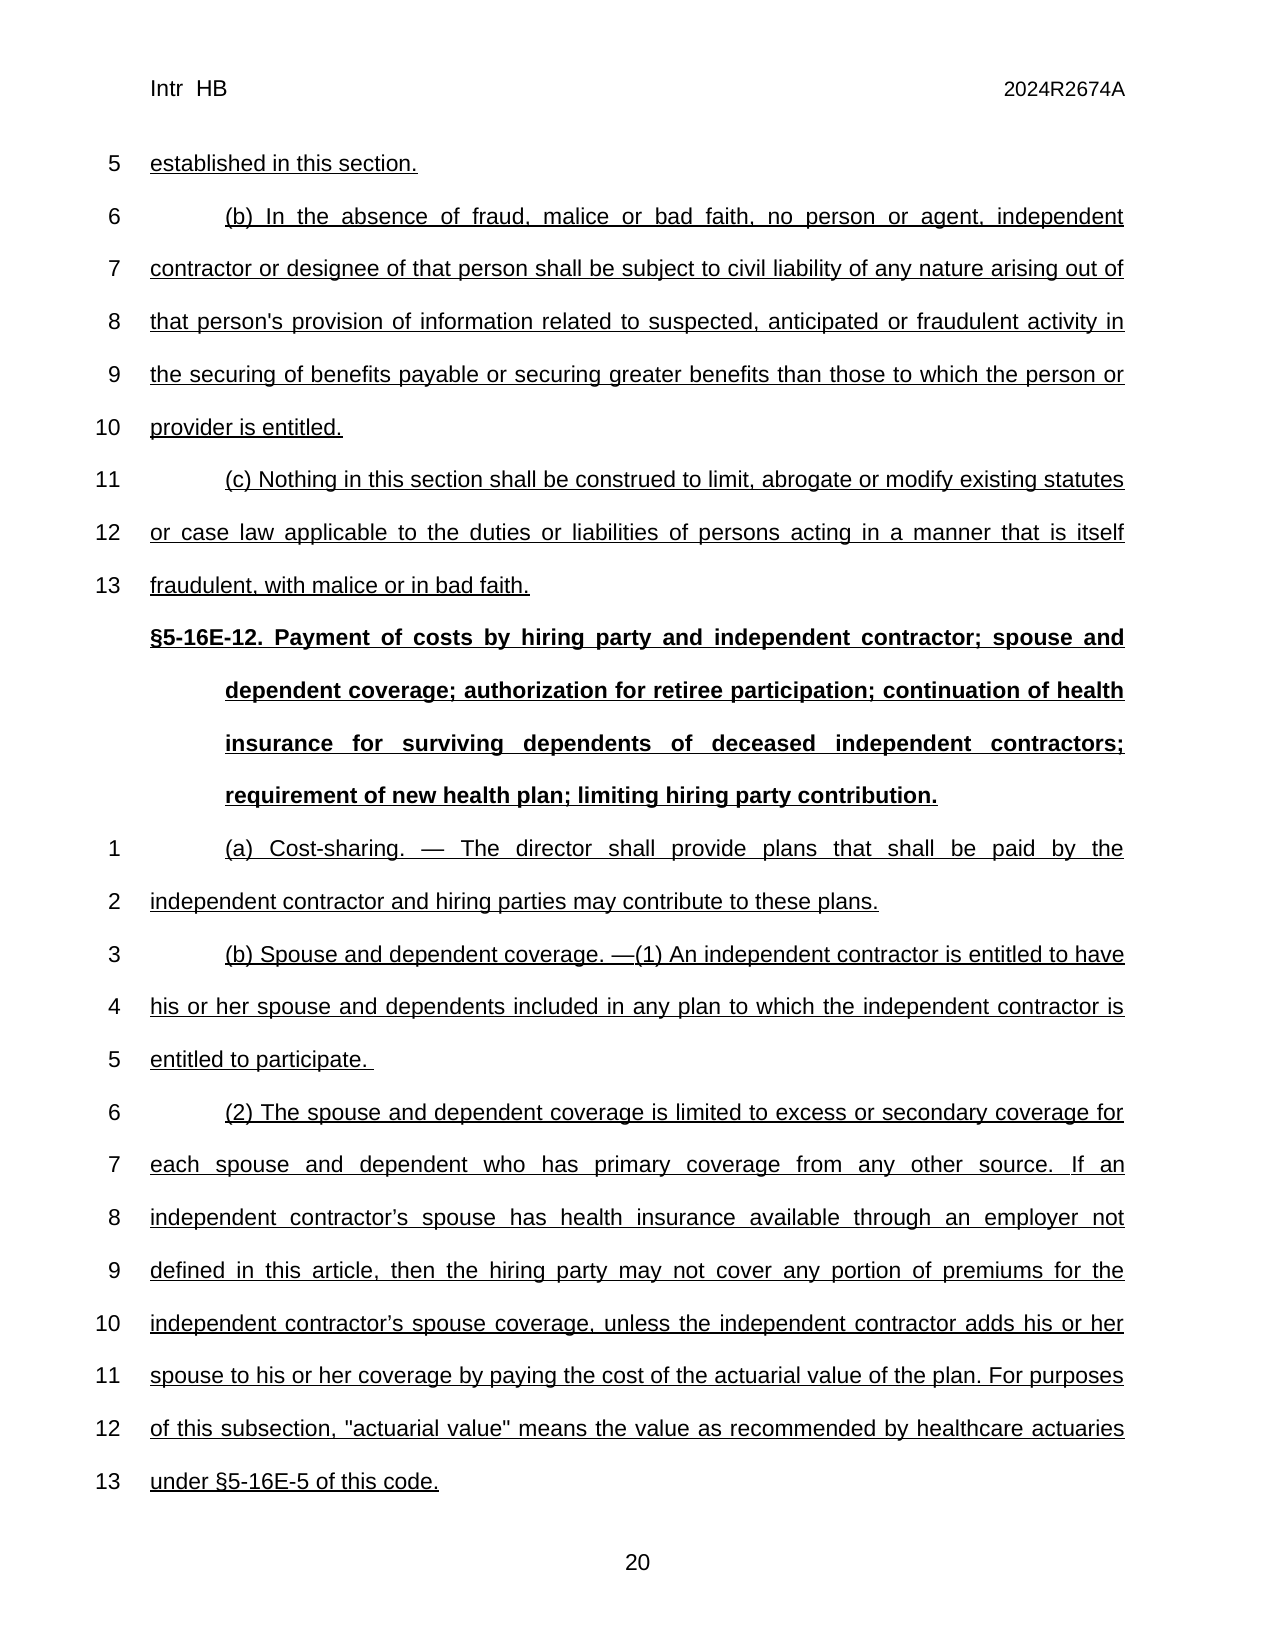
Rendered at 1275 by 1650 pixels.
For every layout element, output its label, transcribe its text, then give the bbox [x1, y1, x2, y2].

text (c) Nothing in this section shall be construed to limit, abrogate or modify existing statutes or case law applicable to the duties or liabilities of persons acting in a manner that is itself fraudulent, with malice or in bad faith. [150, 466, 1125, 542]
text (b) In the absence of fraud, malice or bad faith, no person or agent, independent contractor or designee of that person shall be subject to civil liability of any nature arising out of that persons provision of information related to suspected, anticipated or fraudulent activity in the securing of benefits payable or securing greater benefits than those to which the person or provider is entitled. [150, 332, 1125, 384]
text (2) The spouse and dependent coverage is limited to excess or secondary coverage for each spouse and dependent who has primary coverage from any other source. If an independent contractor’s spouse has health insurance available through an employer not defined in this article, then the hiring party may not cover any portion of premiums for the independent contractor’s spouse coverage, unless the independent contractor adds his or her spouse to his or her coverage by paying the cost of the actuarial value of the plan. For purposes of this subsection, "actuarial value" means the value as recommended by healthcare actuaries under §5-16E-5 of this code. [150, 1439, 1125, 1494]
text (2) The spouse and dependent coverage is limited to excess or secondary coverage for each spouse and dependent who has primary coverage from any other source. If an independent contractor’s spouse has health insurance available through an employer not defined in this article, then the hiring party may not cover any portion of premiums for the independent contractor’s spouse coverage, unless the independent contractor adds his or her spouse to his or her coverage by paying the cost of the actuarial value of the plan. For purposes of this subsection, "actuarial value" means the value as recommended by healthcare actuaries under §5-16E-5 of this code. [150, 1228, 1125, 1280]
text (b) In the absence of fraud, malice or bad faith, no person or agent, independent contractor or designee of that person shall be subject to civil liability of any nature arising out of that persons provision of information related to suspected, anticipated or fraudulent activity in the securing of benefits payable or securing greater benefits than those to which the person or provider is entitled. [150, 203, 1125, 331]
text (b) Spouse and dependent coverage. —(1) An independent contractor is entitled to have his or her spouse and dependents included in any plan to which the independent contractor is entitled to participate. [150, 1017, 1125, 1072]
text (a) Cost-sharing. — The director shall provide plans that shall be paid by the independent contractor and hiring parties may contribute to these plans. [150, 835, 1125, 914]
text (b) Spouse and dependent coverage. —(1) An independent contractor is entitled to have his or her spouse and dependents included in any plan to which the independent contractor is entitled to participate. [150, 941, 1125, 1016]
text (2) The spouse and dependent coverage is limited to excess or secondary coverage for each spouse and dependent who has primary coverage from any other source. If an independent contractor’s spouse has health insurance available through an employer not defined in this article, then the hiring party may not cover any portion of premiums for the independent contractor’s spouse coverage, unless the independent contractor adds his or her spouse to his or her coverage by paying the cost of the actuarial value of the plan. For purposes of this subsection, "actuarial value" means the value as recommended by healthcare actuaries under §5-16E-5 of this code. [150, 1099, 1125, 1227]
text (b) In the absence of fraud, malice or bad faith, no person or agent, independent contractor or designee of that person shall be subject to civil liability of any nature arising out of that persons provision of information related to suspected, anticipated or fraudulent activity in the securing of benefits payable or securing greater benefits than those to which the person or provider is entitled. [150, 385, 1125, 440]
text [150, 150, 1125, 176]
subtitle §5-16E-12. Payment of costs by hiring party and independent contractor; spouse and dependent coverage; authorization for retiree participation; continuation of health insurance for surviving dependents of deceased independent contractors; requirement of new health plan; limiting hiring party contribution. [150, 624, 1125, 647]
subtitle §5-16E-12. Payment of costs by hiring party and independent contractor; spouse and dependent coverage; authorization for retiree participation; continuation of health insurance for surviving dependents of deceased independent contractors; requirement of new health plan; limiting hiring party contribution. [150, 648, 1125, 809]
text (c) Nothing in this section shall be construed to limit, abrogate or modify existing statutes or case law applicable to the duties or liabilities of persons acting in a manner that is itself fraudulent, with malice or in bad faith. [150, 543, 1125, 598]
text (2) The spouse and dependent coverage is limited to excess or secondary coverage for each spouse and dependent who has primary coverage from any other source. If an independent contractor’s spouse has health insurance available through an employer not defined in this article, then the hiring party may not cover any portion of premiums for the independent contractor’s spouse coverage, unless the independent contractor adds his or her spouse to his or her coverage by paying the cost of the actuarial value of the plan. For purposes of this subsection, "actuarial value" means the value as recommended by healthcare actuaries under §5-16E-5 of this code. [150, 1281, 1125, 1438]
